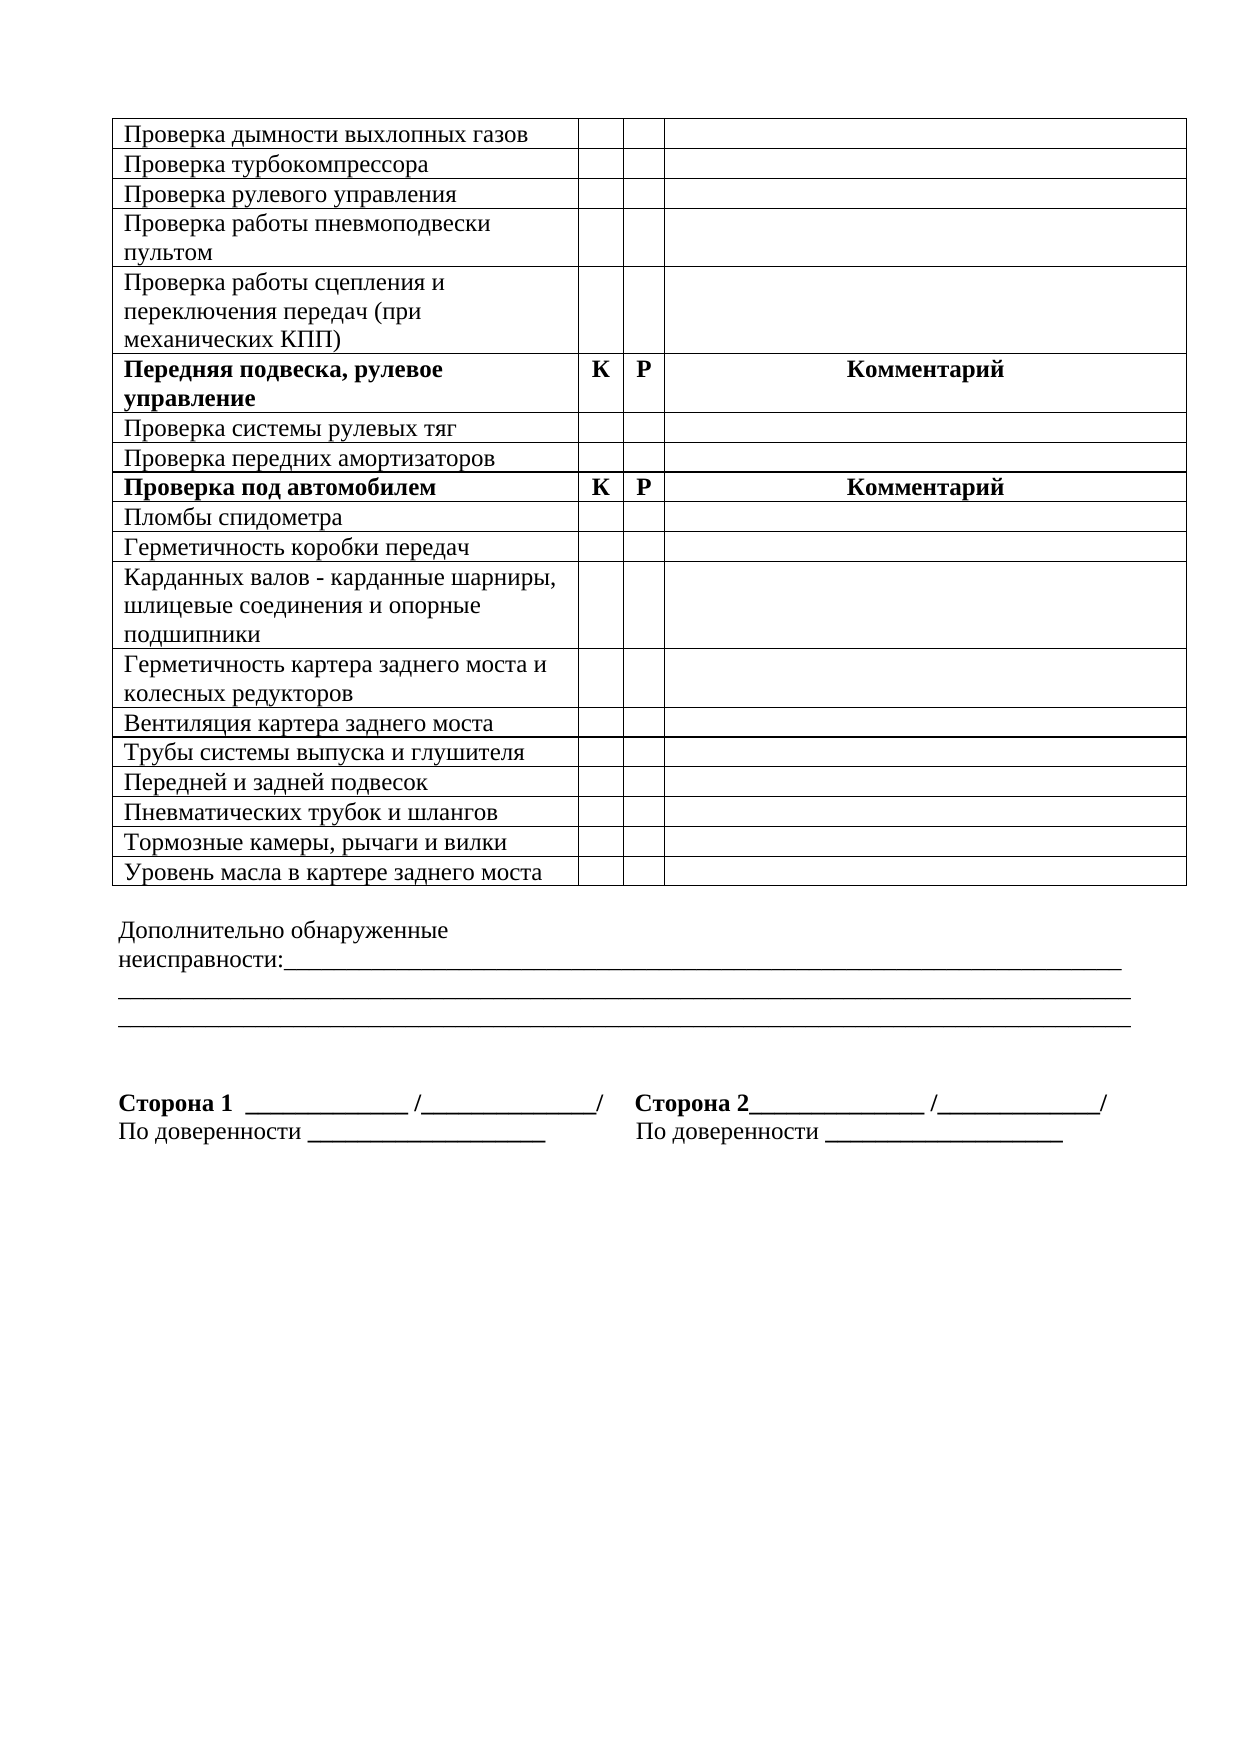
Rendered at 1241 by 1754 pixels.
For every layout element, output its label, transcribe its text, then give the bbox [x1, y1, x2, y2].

table_cell Проверка системы рулевых тяг [113, 413, 578, 442]
table_cell [665, 179, 1186, 207]
table_cell [579, 532, 623, 561]
table_cell Пневматических трубок и шлангов [113, 797, 578, 826]
table_cell [624, 649, 664, 707]
table_cell [579, 502, 623, 531]
table_cell [624, 119, 664, 148]
table_cell [579, 413, 623, 442]
table_cell [665, 857, 1186, 885]
table_cell [665, 149, 1186, 178]
text _________________________________________________________________________________ [118, 973, 1181, 1001]
table_cell [579, 209, 623, 266]
table_cell [665, 562, 1186, 648]
table_cell [579, 149, 623, 178]
table_cell [624, 562, 664, 648]
table_cell Вентиляция картера заднего моста [113, 708, 578, 736]
table_cell [624, 267, 664, 353]
table_cell Проверка рулевого управления [113, 179, 578, 207]
table_cell [624, 443, 664, 471]
table_cell Карданных валов - карданные шарниры, шлицевые соединения и опорные подшипники [113, 562, 578, 648]
table_cell [665, 738, 1186, 766]
table_cell [665, 649, 1186, 707]
table_cell К [579, 473, 623, 501]
table_cell [579, 767, 623, 796]
table_cell Комментарий [665, 473, 1186, 501]
text _________________________________________________________________________________ [118, 1001, 1181, 1030]
table_cell [579, 119, 623, 148]
table_cell [665, 209, 1186, 266]
table_cell Проверка турбокомпрессора [113, 149, 578, 178]
table_cell [624, 532, 664, 561]
table_cell [624, 857, 664, 885]
table_cell [624, 149, 664, 178]
table_cell [579, 827, 623, 856]
table_cell [624, 179, 664, 207]
text По доверенности ___________________ По доверенности ___________________ [118, 1116, 1181, 1145]
table_cell Уровень масла в картере заднего моста [113, 857, 578, 885]
table_cell Герметичность коробки передач [113, 532, 578, 561]
table_cell [665, 267, 1186, 353]
table_cell [579, 179, 623, 207]
table_cell Передняя подвеска, рулевое управление [113, 354, 578, 412]
table_cell Передней и задней подвесок [113, 767, 578, 796]
table_cell [579, 562, 623, 648]
table_cell [579, 857, 623, 885]
table_cell [579, 708, 623, 736]
table_cell Р [624, 473, 664, 501]
table_cell [665, 797, 1186, 826]
table_cell Тормозные камеры, рычаги и вилки [113, 827, 578, 856]
table_cell [624, 502, 664, 531]
table_cell [665, 767, 1186, 796]
table_cell [579, 267, 623, 353]
table_cell Проверка работы пневмоподвески пультом [113, 209, 578, 266]
table_cell [665, 119, 1186, 148]
table_cell Проверка работы сцепления и переключения передач (при механических КПП) [113, 267, 578, 353]
table_cell [579, 797, 623, 826]
text Дополнительно обнаруженные неисправности:___________________________________________________________________ [118, 915, 1181, 973]
table_cell [579, 443, 623, 471]
table_cell Трубы системы выпуска и глушителя [113, 738, 578, 766]
table_cell [624, 797, 664, 826]
text Сторона 1 _____________ /______________/ Сторона 2______________ /_____________/ [118, 1088, 1181, 1116]
table_cell К [579, 354, 623, 412]
table_cell Проверка передних амортизаторов [113, 443, 578, 471]
table_cell [624, 209, 664, 266]
table_cell [624, 738, 664, 766]
table_cell [665, 502, 1186, 531]
table_cell Пломбы спидометра [113, 502, 578, 531]
table_cell [624, 413, 664, 442]
table_cell Проверка дымности выхлопных газов [113, 119, 578, 148]
table_cell Герметичность картера заднего моста и колесных редукторов [113, 649, 578, 707]
table_cell [665, 708, 1186, 736]
table_cell [624, 708, 664, 736]
table_cell [624, 767, 664, 796]
table_cell [665, 413, 1186, 442]
table_cell [665, 443, 1186, 471]
table_cell [579, 738, 623, 766]
table_cell [624, 827, 664, 856]
table_cell [665, 532, 1186, 561]
table_cell Р [624, 354, 664, 412]
table_cell Комментарий [665, 354, 1186, 412]
table_cell [665, 827, 1186, 856]
table_cell Проверка под автомобилем [113, 473, 578, 501]
table_cell [579, 649, 623, 707]
